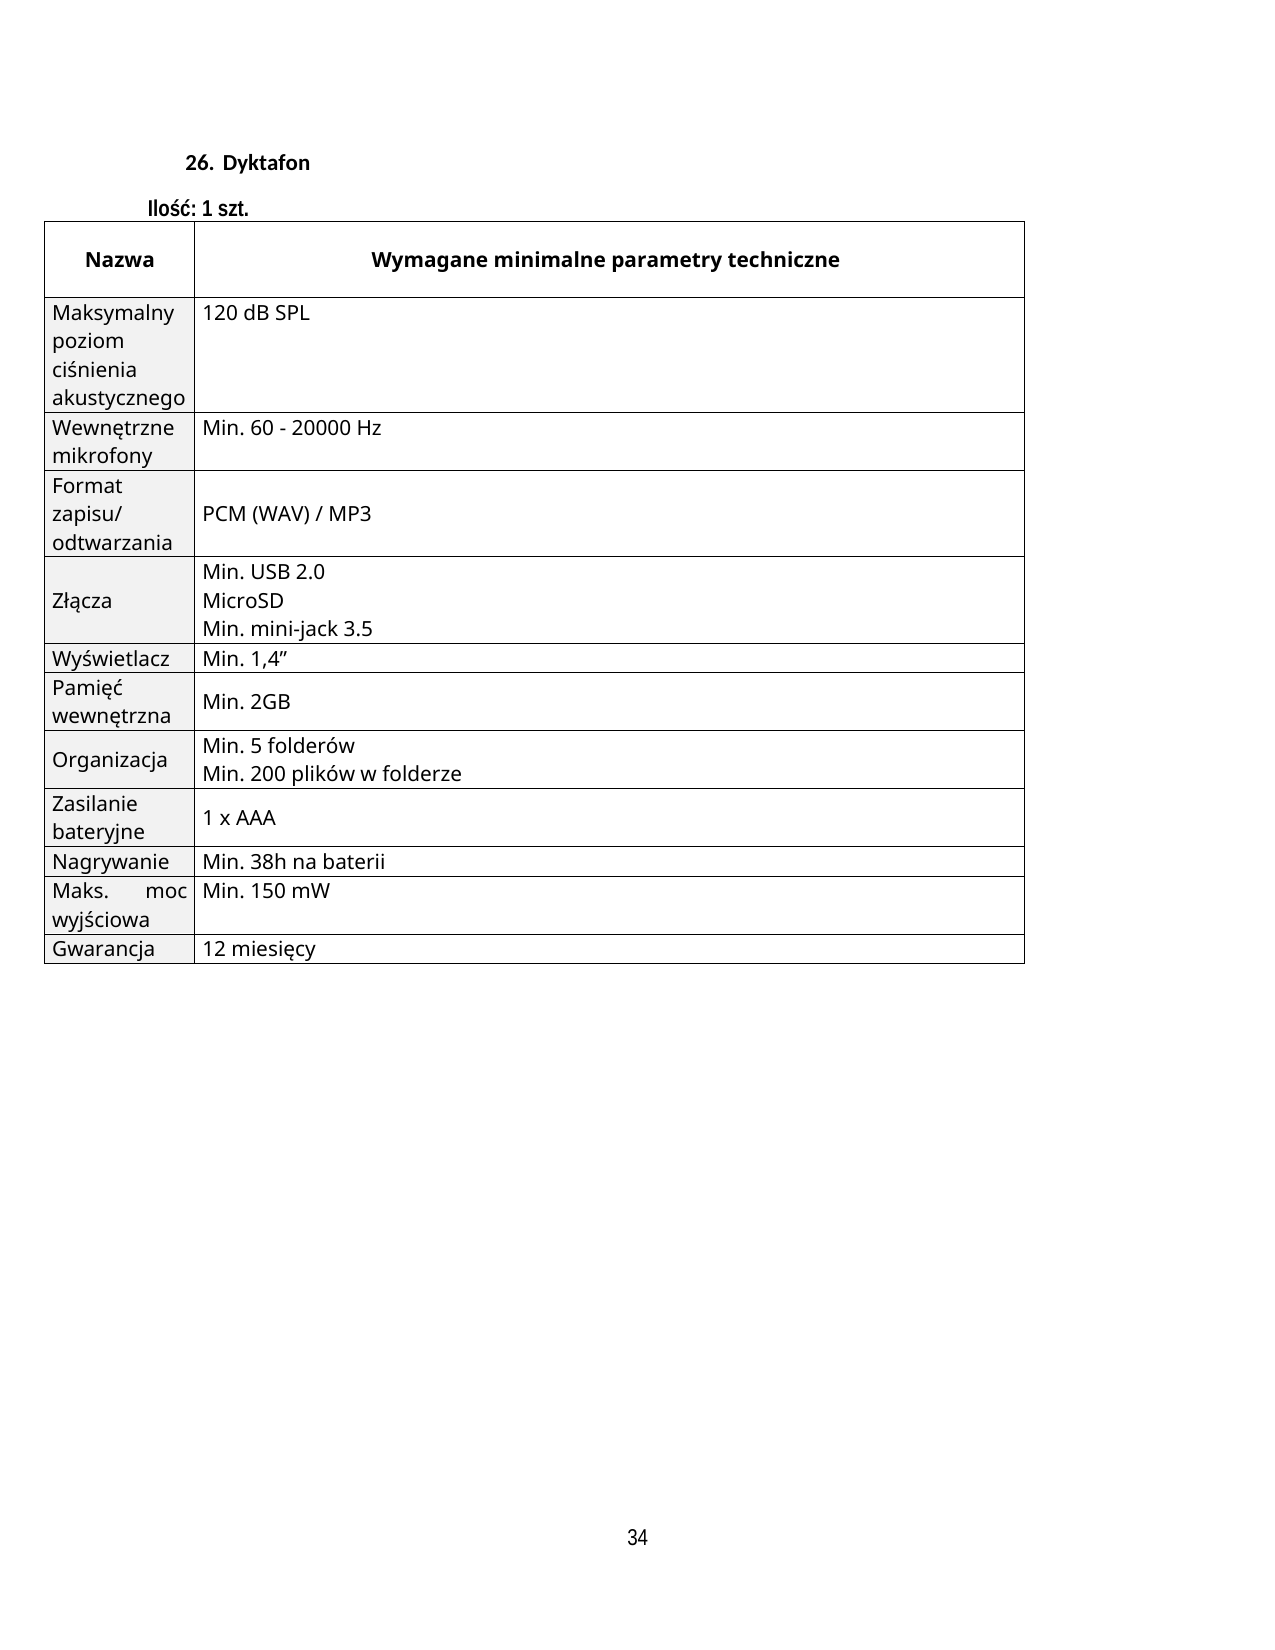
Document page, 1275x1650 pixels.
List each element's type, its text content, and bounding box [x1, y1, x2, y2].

table_cell Pamięć wewnętrzna [45, 673, 194, 730]
table_cell Maks. moc wyjściowa [45, 877, 194, 933]
table_cell Min. 150 mW [195, 877, 1024, 933]
table_cell 12 miesięcy [195, 935, 1024, 963]
table_cell Min. 38h na baterii [195, 847, 1024, 876]
table_cell Nagrywanie [45, 847, 194, 876]
table_cell Zasilanie bateryjne [45, 789, 194, 846]
table_cell Wewnętrzne mikrofony [45, 413, 194, 470]
table_cell Min. 1,4” [195, 644, 1024, 672]
table_header Nazwa [45, 222, 194, 297]
table_cell Min. 5 folderów Min. 200 plików w folderze [195, 731, 1024, 788]
table_cell 120 dB SPL [195, 298, 1024, 412]
table_cell Min. 2GB [195, 673, 1024, 730]
table_cell Złącza [45, 557, 194, 643]
table_cell Wyświetlacz [45, 644, 194, 672]
list Dyktafon [185, 148, 1127, 176]
table_cell Organizacja [45, 731, 194, 788]
table_cell Min. 60 - 20000 Hz [195, 413, 1024, 470]
table_cell Min. USB 2.0 MicroSD Min. mini-jack 3.5 [195, 557, 1024, 643]
table_cell Gwarancja [45, 935, 194, 963]
table_header Wymagane minimalne parametry techniczne [195, 222, 1024, 297]
text Ilość: 1 szt. [148, 194, 1127, 221]
table_cell Format zapisu/ odtwarzania [45, 471, 194, 556]
table_cell 1 x AAA [195, 789, 1024, 846]
table_cell PCM (WAV) / MP3 [195, 471, 1024, 556]
table_cell Maksymalny poziom ciśnienia akustycznego [45, 298, 194, 412]
